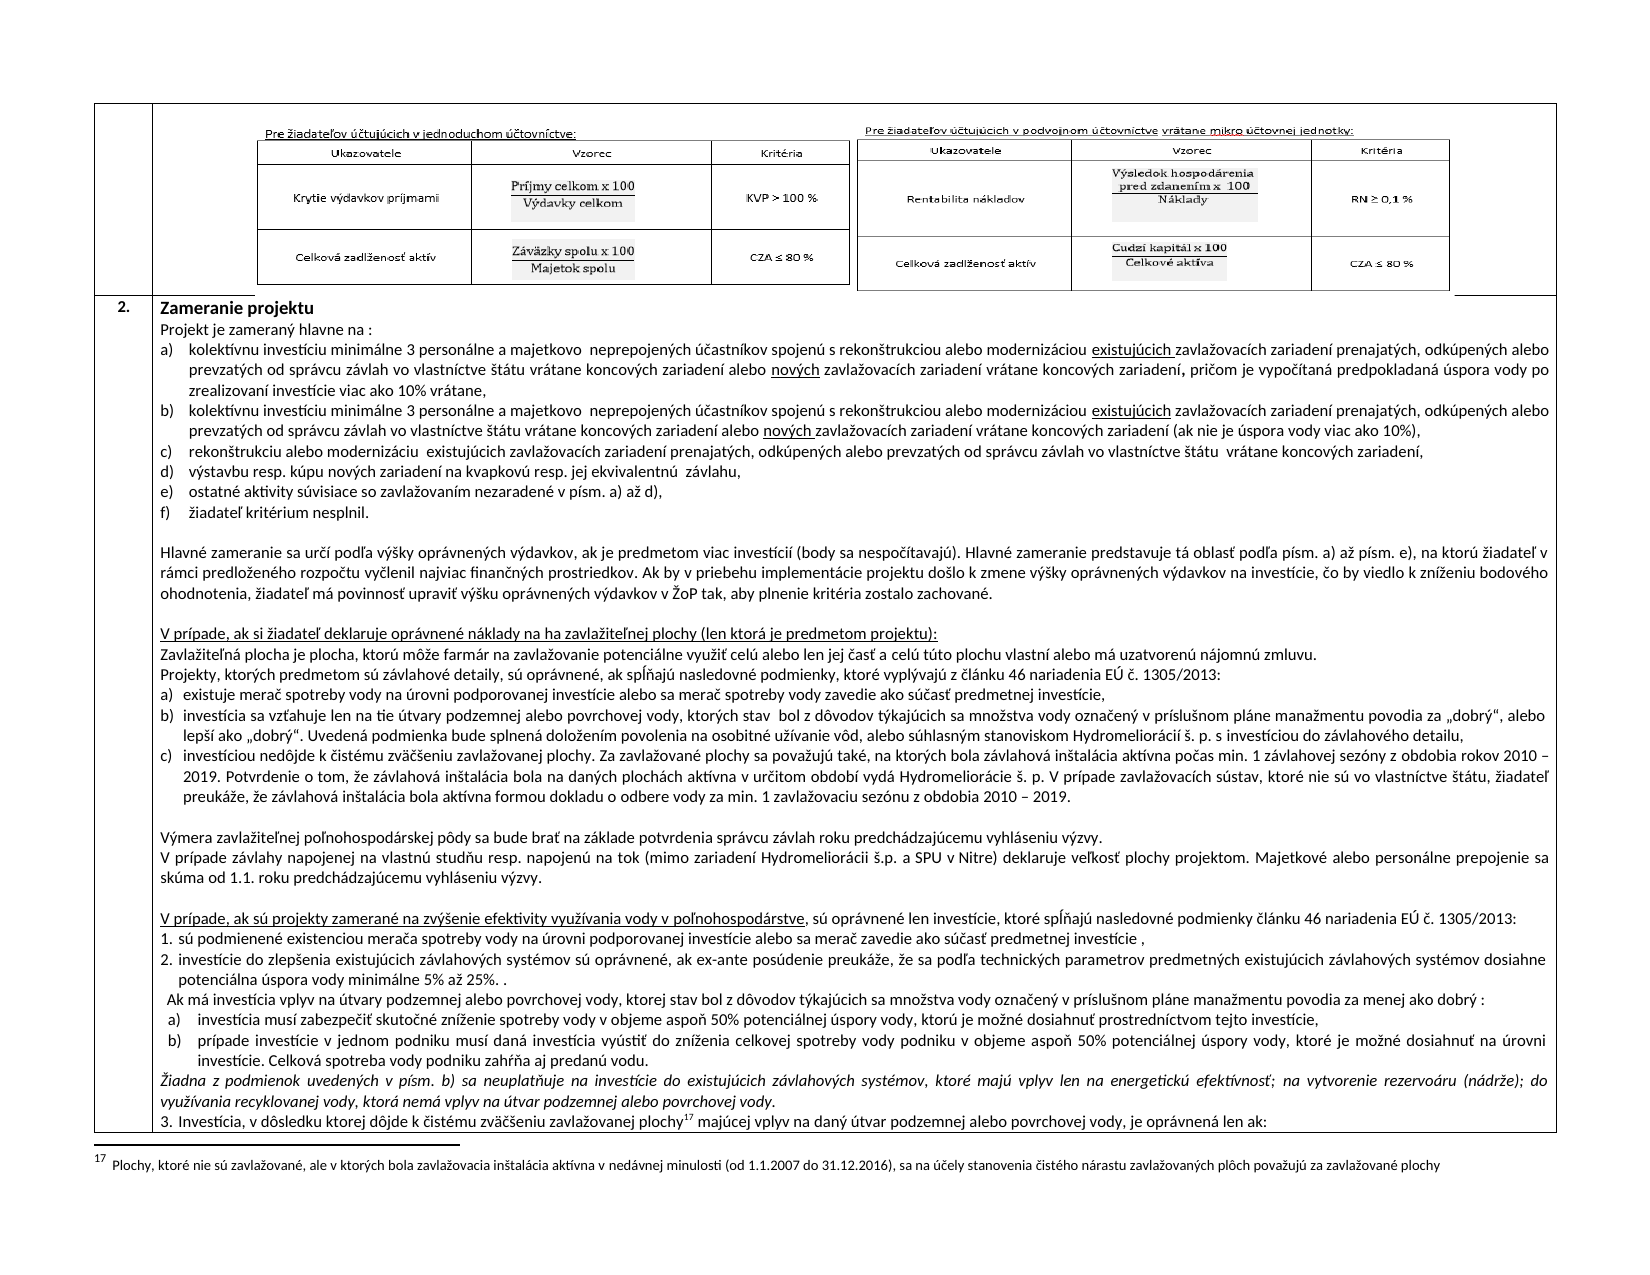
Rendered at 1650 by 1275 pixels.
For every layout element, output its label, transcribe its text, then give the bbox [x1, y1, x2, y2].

table_cell 2. [95, 296, 152, 1132]
picture [255, 104, 1455, 296]
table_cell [153, 296, 1556, 1132]
table_cell 1. [95, 104, 152, 295]
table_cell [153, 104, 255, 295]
